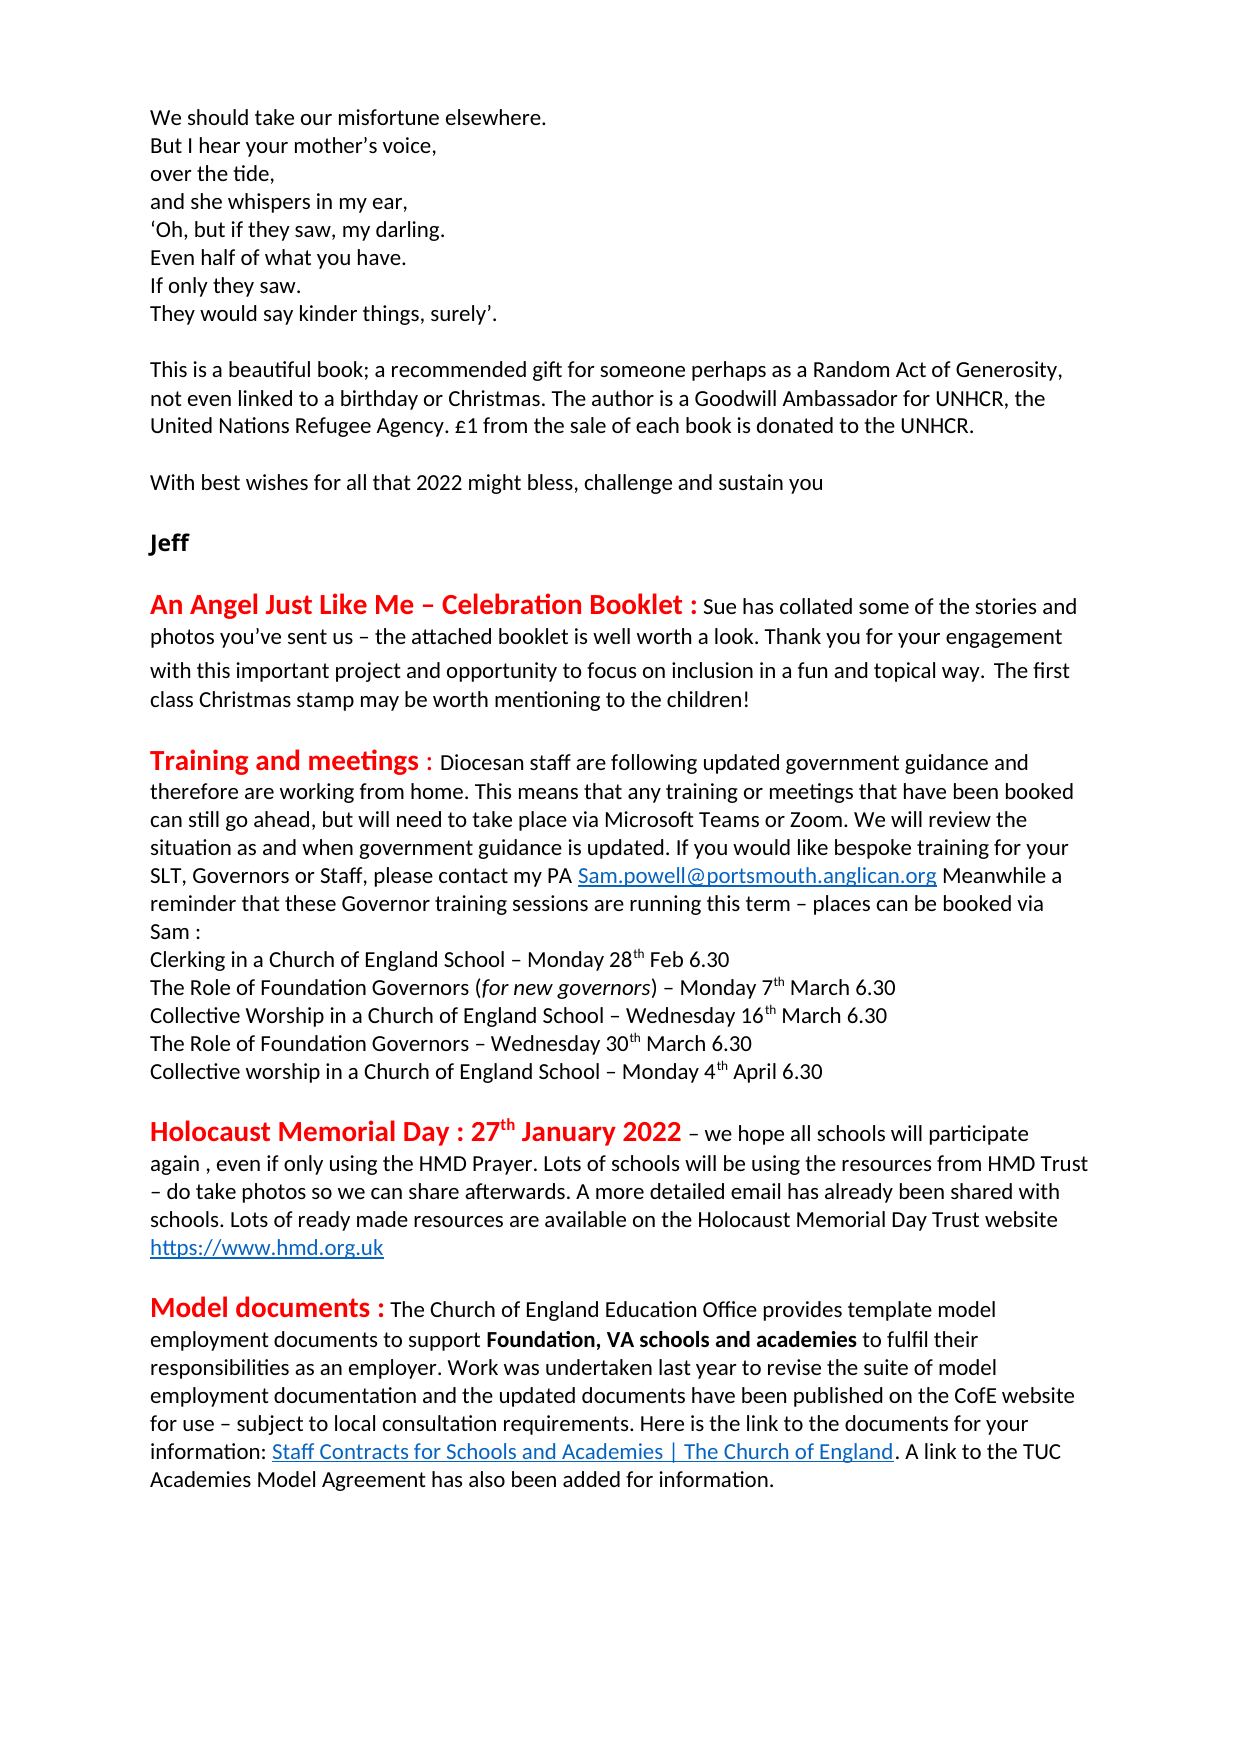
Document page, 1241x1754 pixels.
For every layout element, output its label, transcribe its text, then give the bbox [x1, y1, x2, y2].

text The Role of Foundation Governors – Wednesday 30th March 6.30 [150, 1029, 1090, 1057]
text Jeff [150, 527, 1090, 558]
text With best wishes for all that 2022 might bless, challenge and sustain you [150, 468, 1090, 496]
text We should take our misfortune elsewhere. [150, 103, 1090, 131]
text If only they saw. [150, 272, 1090, 299]
text They would say kinder things, surely’. [150, 299, 1090, 328]
text and she whispers in my ear, [150, 187, 1090, 216]
text Clerking in a Church of England School – Monday 28th Feb 6.30 [150, 945, 1090, 973]
text Training and meetings : Diocesan staff are following updated government guidance and therefore are working from home. This means that any training or meetings that have been booked can still go ahead, but will need to take place via Microsoft Teams or Zoom. We will review the situation as and when government guidance is updated. If you would like bespoke training for your SLT, Governors or Staff, please contact my PA Sam.powell@portsmouth.anglican.org Meanwhile a reminder that these Governor training sessions are running this term – places can be booked via Sam : [150, 742, 1090, 945]
text The Role of Foundation Governors (for new governors) – Monday 7th March 6.30 [150, 973, 1090, 1001]
text This is a beautiful book; a recommended gift for someone perhaps as a Random Act of Generosity, not even linked to a birthday or Christmas. The author is a Goodwill Ambassador for UNHCR, the United Nations Refugee Agency. £1 from the sale of each book is donated to the UNHCR. [150, 356, 1090, 440]
text Even half of what you have. [150, 243, 1090, 272]
text Collective worship in a Church of England School – Monday 4th April 6.30 [150, 1057, 1090, 1085]
text Collective Worship in a Church of England School – Wednesday 16th March 6.30 [150, 1001, 1090, 1029]
text ‘Oh, but if they saw, my darling. [150, 216, 1090, 243]
text Holocaust Memorial Day : 27th January 2022 – we hope all schools will participate again , even if only using the HMD Prayer. Lots of schools will be using the resources from HMD Trust – do take photos so we can share afterwards. A more detailed email has already been shared with schools. Lots of ready made resources are available on the Holocaust Memorial Day Trust website https://www.hmd.org.uk [150, 1113, 1090, 1261]
text over the tide, [150, 159, 1090, 187]
text Model documents : The Church of England Education Office provides template model employment documents to support Foundation, VA schools and academies to fulfil their responsibilities as an employer. Work was undertaken last year to revise the suite of model employment documentation and the updated documents have been published on the CofE website for use – subject to local consultation requirements. Here is the link to the documents for your information: Staff Contracts for Schools and Academies | The Church of England. A link to the TUC Academies Model Agreement has also been added for information. [150, 1289, 1090, 1493]
text An Angel Just Like Me – Celebration Booklet : Sue has collated some of the stories and photos you’ve sent us – the attached booklet is well worth a look. Thank you for your engagement with this important project and opportunity to focus on inclusion in a fun and topical way. The first class Christmas stamp may be worth mentioning to the children! [150, 586, 1090, 713]
text But I hear your mother’s voice, [150, 131, 1090, 159]
